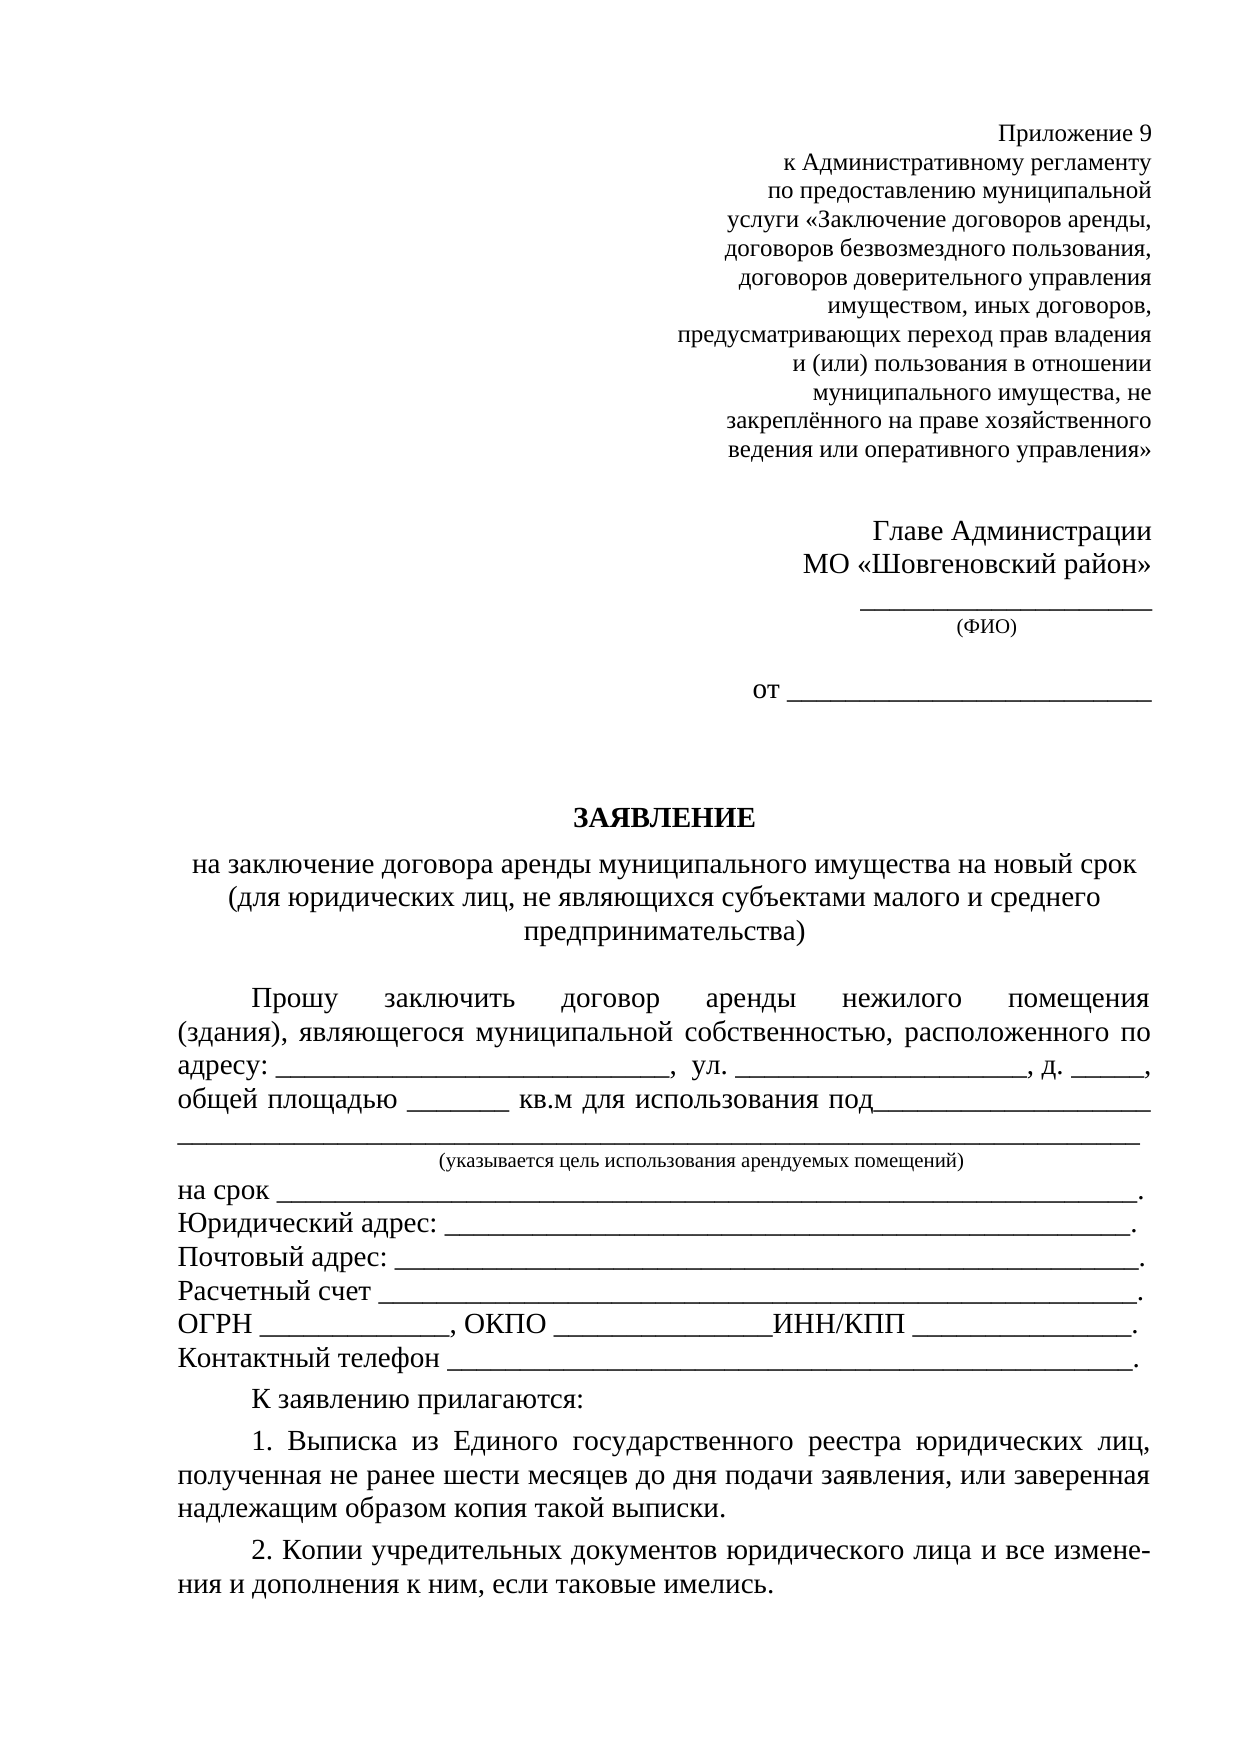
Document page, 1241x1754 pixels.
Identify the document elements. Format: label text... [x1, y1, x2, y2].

text Почтовый адрес: ___________________________________________________. [177, 1239, 1152, 1273]
text от _________________________ [619, 671, 1152, 705]
text 2. Копии учредительных документов юридического лица и все измене-ния и дополнения к ним, если таковые имелись. [177, 1532, 1152, 1599]
text Приложение 9 [665, 118, 1152, 147]
text услуги «Заключение договоров аренды, договоров безвозмездного пользования, договоров доверительного управления имуществом, иных договоров, предусматривающих переход прав владения и (или) пользования в отношении муниципального имущества, не закреплённого на праве хозяйственного ведения или оперативного управления» [665, 204, 1152, 463]
text Главе Администрации [177, 513, 1152, 547]
text на срок ___________________________________________________________. [177, 1172, 1152, 1206]
text ЗАЯВЛЕНИЕ [177, 800, 1152, 833]
text (указывается цель использования арендуемых помещений) [177, 1148, 1152, 1172]
text МО «Шовгеновский район» ____________________ [665, 547, 1152, 614]
text Юридический адрес: _______________________________________________. [177, 1206, 1152, 1239]
text (для юридических лиц, не являющихся субъектами малого и среднего [177, 879, 1152, 913]
text Прошу заключить договор аренды нежилого помещения (здания), являющегося муниципальной собственностью, расположенного по адресу: ___________________________, ул. ____________________, д. _____, общей площадью _______ кв.м для использования под___________________ __________________________________________________________________ [177, 980, 1152, 1148]
text 1. Выписка из Единого государственного реестра юридических лиц, полученная не ранее шести месяцев до дня подачи заявления, или заверенная надлежащим образом копия такой выписки. [177, 1423, 1152, 1524]
text по предоставлению муниципальной [665, 176, 1152, 204]
text (ФИО) [665, 614, 1152, 638]
text К заявлению прилагаются: [177, 1382, 1152, 1415]
text Контактный телефон _______________________________________________. [177, 1340, 1152, 1373]
text к Административному регламенту [665, 147, 1152, 176]
text предпринимательства) [177, 913, 1152, 947]
text Расчетный счет ____________________________________________________. [177, 1273, 1152, 1306]
text на заключение договора аренды муниципального имущества на новый срок [177, 846, 1152, 879]
text ОГРН _____________, ОКПО _______________ИНН/КПП _______________. [177, 1306, 1152, 1340]
